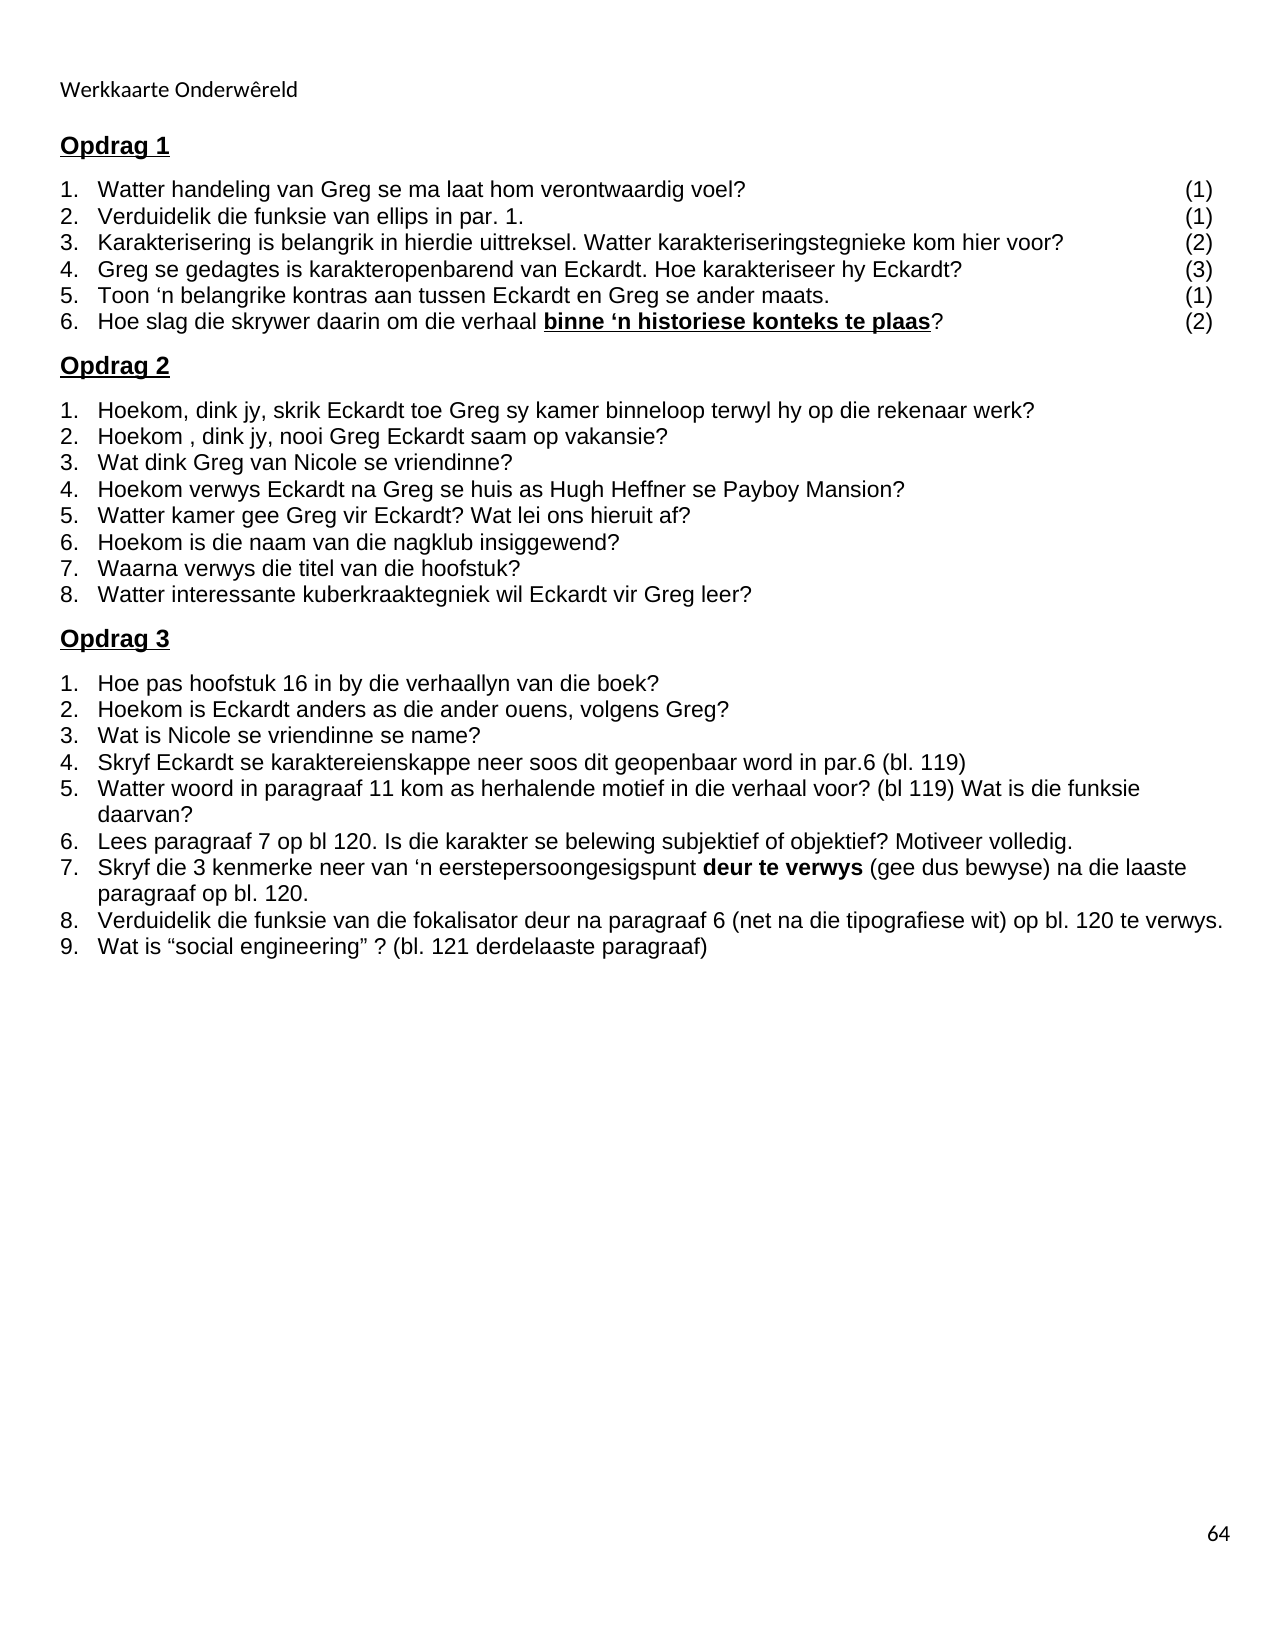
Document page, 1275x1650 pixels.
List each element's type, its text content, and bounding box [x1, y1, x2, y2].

list Hoekom, dink jy, skrik Eckardt toe Greg sy kamer binneloop terwyl hy op die rekenaar werk? [60, 397, 1230, 423]
list Wat dink Greg van Nicole se vriendinne? [60, 449, 1230, 476]
list Watter kamer gee Greg vir Eckardt? Wat lei ons hieruit af? [60, 502, 1230, 528]
list Hoekom is Eckardt anders as die ander ouens, volgens Greg? [60, 696, 1230, 722]
list Lees paragraaf 7 op bl 120. Is die karakter se belewing subjektief of objektief? Motiveer volledig. [60, 828, 1230, 854]
list Watter interessante kuberkraaktegniek wil Eckardt vir Greg leer? [60, 581, 1230, 607]
list Hoekom verwys Eckardt na Greg se huis as Hugh Heffner se Payboy Mansion? [60, 476, 1230, 502]
list Wat is Nicole se vriendinne se name? [60, 722, 1230, 749]
list Hoekom is die naam van die nagklub insiggewend? [60, 528, 1230, 555]
text Opdrag 3 [60, 624, 1230, 653]
list Verduidelik die funksie van die fokalisator deur na paragraaf 6 (net na die tipografiese wit) op bl. 120 te verwys. [60, 907, 1230, 933]
text Opdrag 1 [60, 131, 1230, 160]
list Greg se gedagtes is karakteropenbarend van Eckardt. Hoe karakteriseer hy Eckardt? (3) [60, 256, 1230, 282]
list Hoe slag die skrywer daarin om die verhaal binne ‘n historiese konteks te plaas? (2) [60, 308, 1230, 334]
list Waarna verwys die titel van die hoofstuk? [60, 555, 1230, 581]
list Watter handeling van Greg se ma laat hom verontwaardig voel? (1) [60, 176, 1230, 203]
text Opdrag 2 [60, 351, 1230, 380]
list Hoe pas hoofstuk 16 in by die verhaallyn van die boek? [60, 669, 1230, 696]
list Skryf die 3 kenmerke neer van ‘n eerstepersoongesigspunt deur te verwys (gee dus bewyse) na die laaste paragraaf op bl. 120. [60, 854, 1230, 907]
list Watter woord in paragraaf 11 kom as herhalende motief in die verhaal voor? (bl 119) Wat is die funksie daarvan? [60, 775, 1230, 828]
list Karakterisering is belangrik in hierdie uittreksel. Watter karakteriseringstegnieke kom hier voor? (2) [60, 229, 1230, 256]
list Hoekom , dink jy, nooi Greg Eckardt saam op vakansie? [60, 423, 1230, 449]
list Toon ‘n belangrike kontras aan tussen Eckardt en Greg se ander maats. (1) [60, 282, 1230, 308]
list Wat is “social engineering” ? (bl. 121 derdelaaste paragraaf) [60, 933, 1230, 959]
list Skryf Eckardt se karaktereienskappe neer soos dit geopenbaar word in par.6 (bl. 119) [60, 749, 1230, 775]
list Verduidelik die funksie van ellips in par. 1. (1) [60, 203, 1230, 229]
